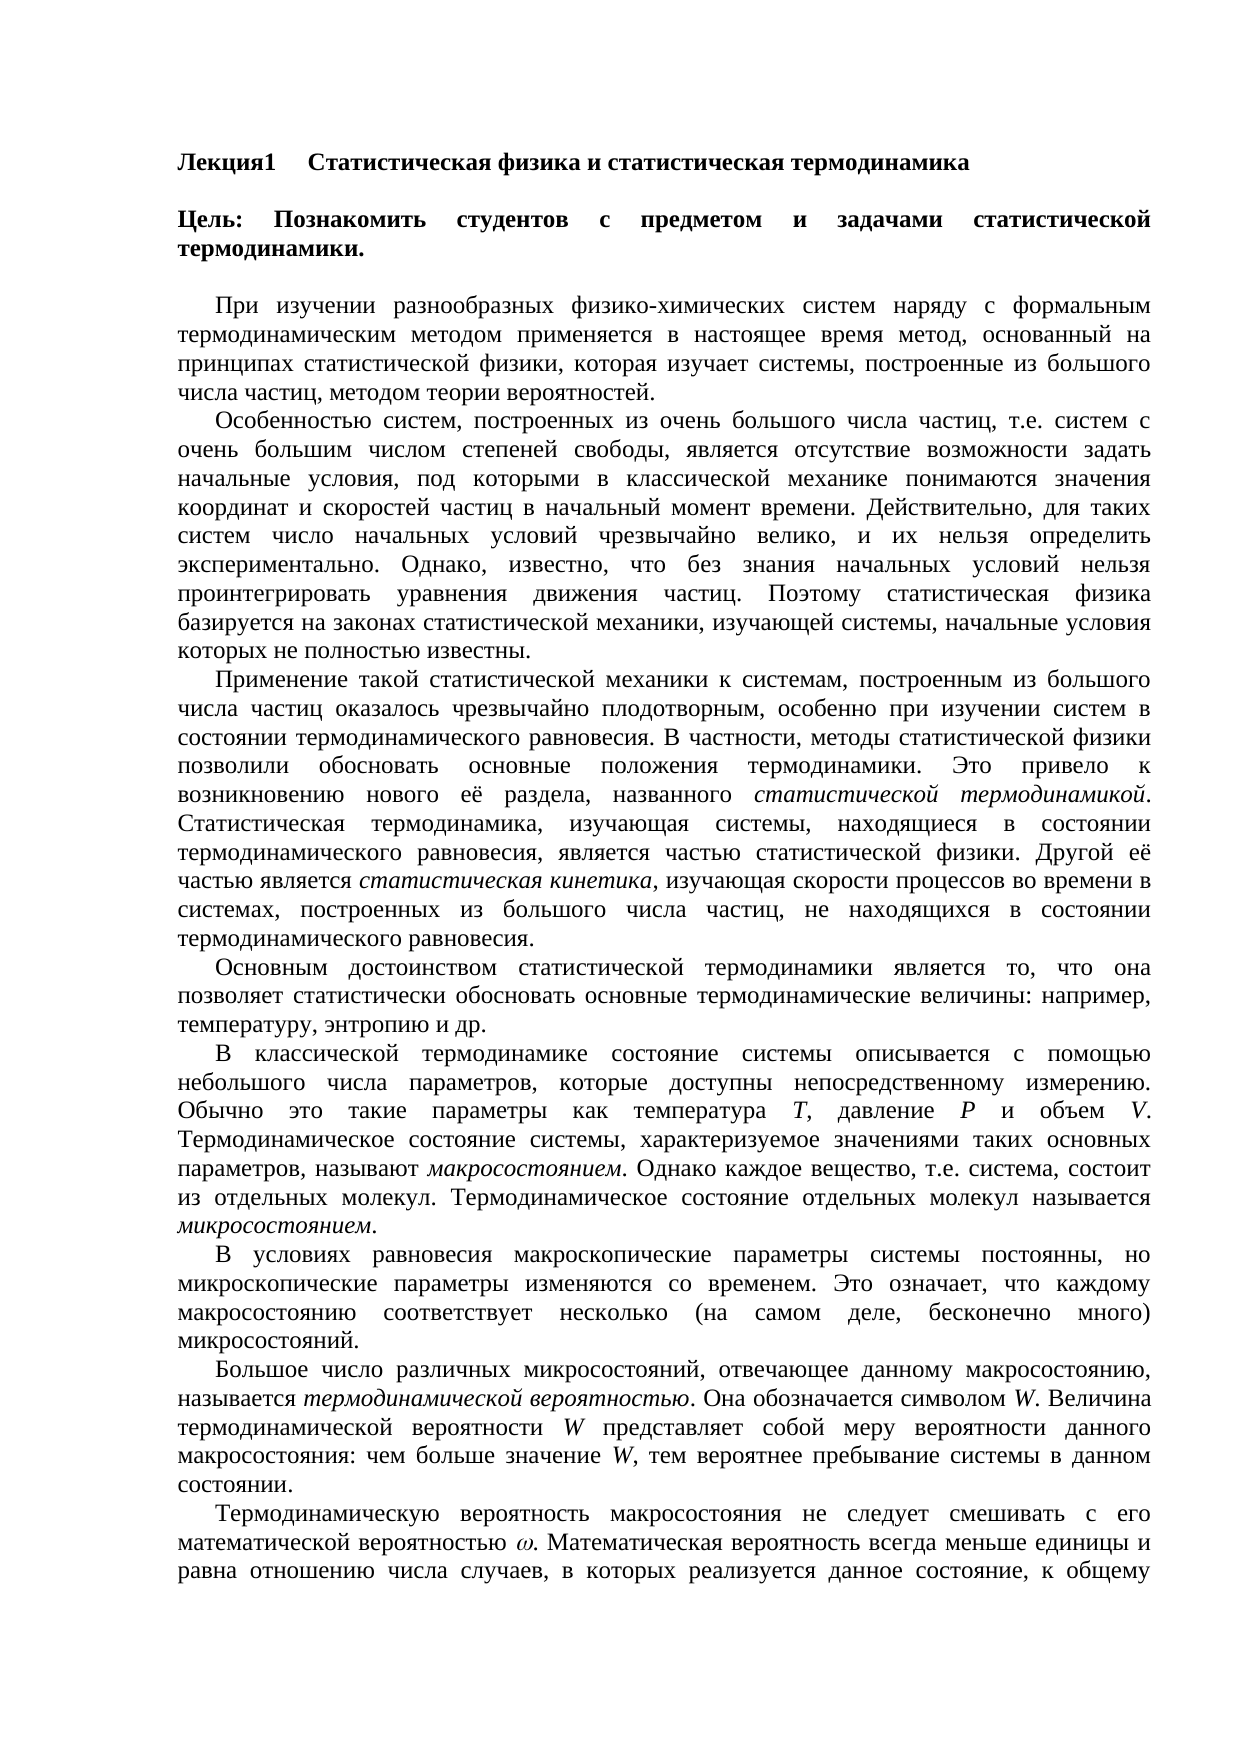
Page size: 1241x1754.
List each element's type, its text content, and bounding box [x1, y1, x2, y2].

text Особенностью систем, построенных из очень большого числа частиц, т.е. систем с очень большим числом степеней свободы, является отсутствие возможности задать начальные условия, под которыми в классической механике понимаются значения координат и скоростей частиц в начальный момент времени. Действительно, для таких систем число начальных условий чрезвычайно велико, и их нельзя определить экспериментально. Однако, известно, что без знания начальных условий нельзя проинтегрировать уравнения движения частиц. Поэтому статистическая физика базируется на законах статистической механики, изучающей системы, начальные условия которых не полностью известны. [177, 406, 1152, 664]
text Основным достоинством статистической термодинамики является то, что она позволяет статистически обосновать основные термодинамические величины: например, температуру, энтропию и др. [177, 952, 1152, 1038]
text Применение такой статистической механики к системам, построенным из большого числа частиц оказалось чрезвычайно плодотворным, особенно при изучении систем в состоянии термодинамического равновесия. В частности, методы статистической физики позволили обосновать основные положения термодинамики. Это привело к возникновению нового её раздела, названного статистической термодинамикой. Статистическая термодинамика, изучающая системы, находящиеся в состоянии термодинамического равновесия, является частью статистической физики. Другой её частью является статистическая кинетика, изучающая скорости процессов во времени в системах, построенных из большого числа частиц, не находящихся в состоянии термодинамического равновесия. [177, 664, 1152, 952]
text Лекция1 Статистическая физика и статистическая термодинамика [177, 147, 1152, 176]
text В условиях равновесия макроскопические параметры системы постоянны, но микроскопические параметры изменяются со временем. Это означает, что каждому макросостоянию соответствует несколько (на самом деле, бесконечно много) микросостояний. [177, 1239, 1152, 1354]
text Цель: Познакомить студентов с предметом и задачами статистической термодинамики. [177, 204, 1152, 262]
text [177, 1498, 1152, 1584]
text В классической термодинамике состояние системы описывается с помощью небольшого числа параметров, которые доступны непосредственному измерению. Обычно это такие параметры как температура T, давление P и объем V. Термодинамическое состояние системы, характеризуемое значениями таких основных параметров, называют макросостоянием. Однако каждое вещество, т.е. система, состоит из отдельных молекул. Термодинамическое состояние отдельных молекул называется микросостоянием. [177, 1038, 1152, 1239]
text Большое число различных микросостояний, отвечающее данному макросостоянию, называется термодинамической вероятностью. Она обозначается символом W. Величина термодинамической вероятности W представляет собой меру вероятности данного макросостояния: чем больше значение W, тем вероятнее пребывание системы в данном состоянии. [177, 1354, 1152, 1498]
text При изучении разнообразных физико-химических систем наряду с формальным термодинамическим методом применяется в настоящее время метод, основанный на принципах статистической физики, которая изучает системы, построенные из большого числа частиц, методом теории вероятностей. [177, 291, 1152, 406]
